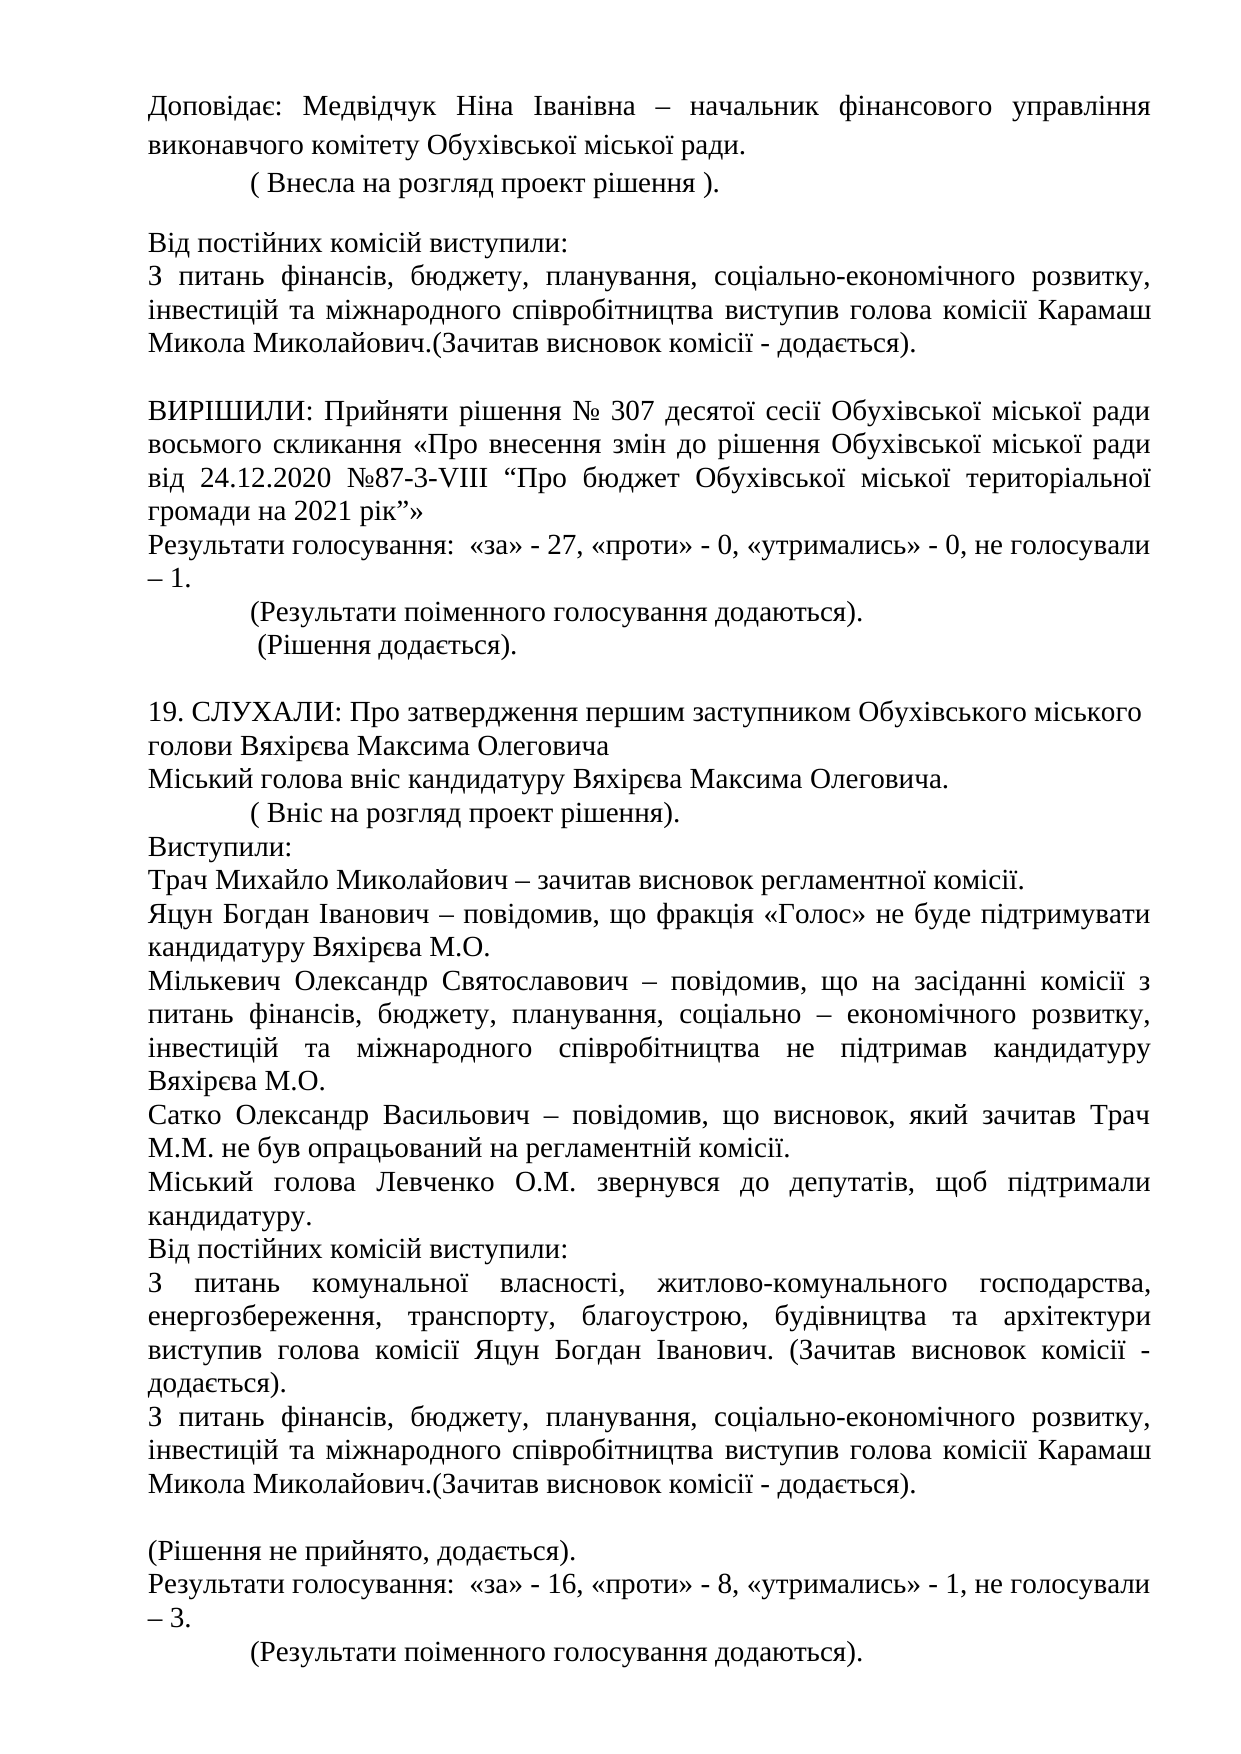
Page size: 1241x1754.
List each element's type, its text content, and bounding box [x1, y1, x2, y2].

text ВИРІШИЛИ: Прийняти рішення № 307 десятої сесії Обухівської міської ради восьмого скликання «Про внесення змін до рішення Обухівської міської ради від 24.12.2020 №87-3-VIII “Про бюджет Обухівської міської територіальної громади на 2021 рік”» [148, 393, 1152, 527]
list (Рішення додається). [148, 627, 1152, 661]
text 19. СЛУХАЛИ: Про затвердження першим заступником Обухівського міського голови Вяхірєва Максима Олеговича [148, 694, 1152, 762]
list Доповідає: Медвідчук Ніна Іванівна – начальник фінансового управління виконавчого комітету Обухівської міської ради. [148, 88, 1152, 161]
subtitle (Результати поіменного голосування додаються). [148, 594, 1152, 627]
subtitle Результати голосування: «за» - 16, «проти» - 8, «утримались» - 1, не голосували – 3. [148, 1567, 1152, 1634]
subtitle Результати голосування: «за» - 27, «проти» - 0, «утримались» - 0, не голосували – 1. [148, 527, 1152, 594]
list ( Внесла на розгляд проект рішення ). [148, 166, 1152, 199]
text З питань комунальної власності, житлово-комунального господарства, енергозбереження, транспорту, благоустрою, будівництва та архітектури виступив голова комісії Яцун Богдан Іванович. (Зачитав висновок комісії - додається). [148, 1265, 1152, 1399]
text Трач Михайло Миколайович – зачитав висновок регламентної комісії. [148, 862, 1152, 896]
text Сатко Олександр Васильович – повідомив, що висновок, який зачитав Трач М.М. не був опрацьований на регламентній комісії. [148, 1097, 1152, 1164]
text Яцун Богдан Іванович – повідомив, що фракція «Голос» не буде підтримувати кандидатуру Вяхірєва М.О. [148, 896, 1152, 963]
subtitle (Результати поіменного голосування додаються). [148, 1634, 1152, 1667]
subtitle (Рішення не прийнято, додається). [148, 1533, 1152, 1567]
subtitle Від постійних комісій виступили: [148, 225, 1152, 258]
text Мількевич Олександр Святославович – повідомив, що на засіданні комісії з питань фінансів, бюджету, планування, соціально – економічного розвитку, інвестицій та міжнародного співробітництва не підтримав кандидатуру Вяхірєва М.О. [148, 963, 1152, 1097]
text Міський голова Левченко О.М. звернувся до депутатів, щоб підтримали кандидатуру. [148, 1164, 1152, 1231]
subtitle Від постійних комісій виступили: [148, 1231, 1152, 1265]
text Міський голова вніс кандидатуру Вяхірєва Максима Олеговича. [103, 762, 1181, 795]
text ( Вніс на розгляд проект рішення). [148, 795, 1152, 829]
text Виступили: [148, 829, 1152, 862]
